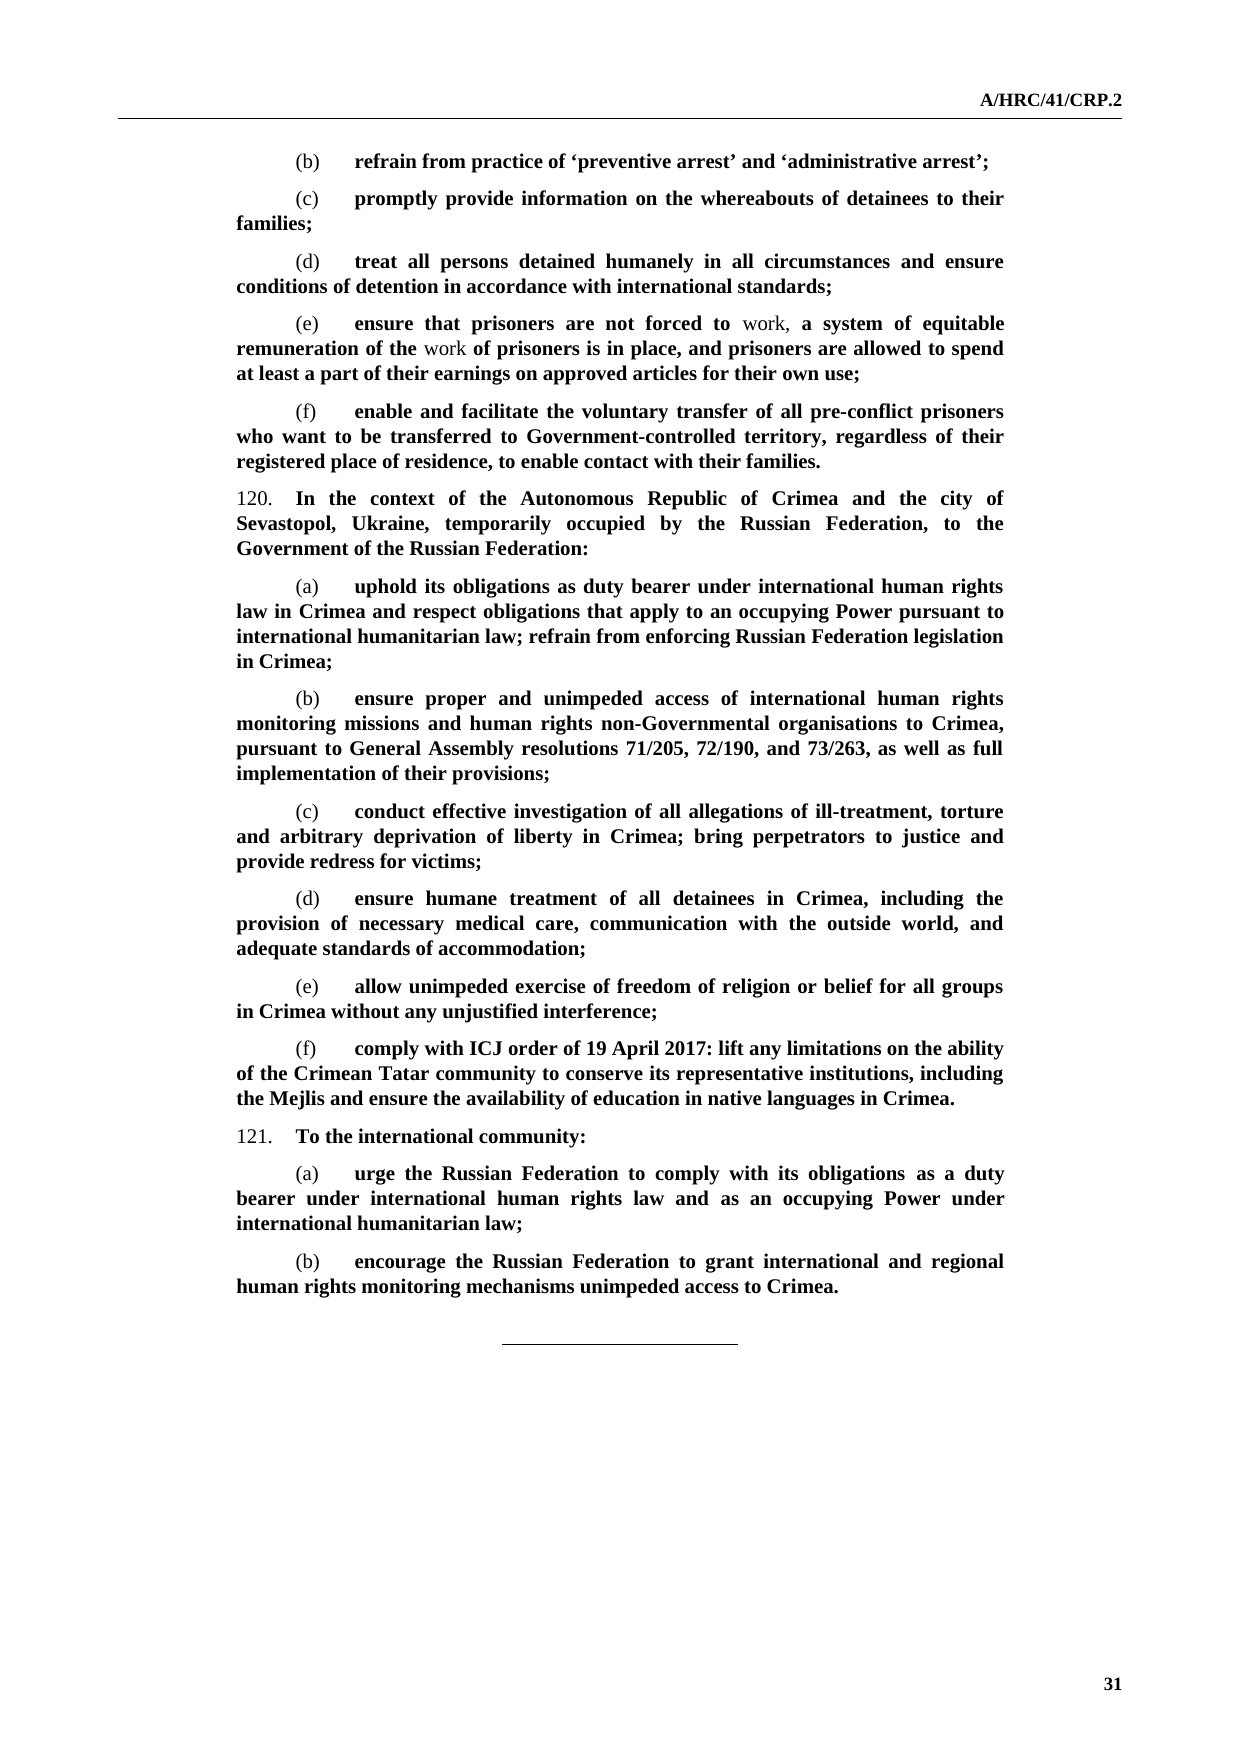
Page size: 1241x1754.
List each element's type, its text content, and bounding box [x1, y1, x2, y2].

list (f) enable and facilitate the voluntary transfer of all pre-conflict prisoners who want to be transferred to Government-controlled territory, regardless of their registered place of residence, to enable contact with their families. [236, 398, 1005, 473]
list (c) promptly provide information on the whereabouts of detainees to their families; [236, 185, 1005, 235]
list (e) ensure that prisoners are not forced to work, a system of equitable remuneration of the work of prisoners is in place, and prisoners are allowed to spend at least a part of their earnings on approved articles for their own use; [236, 310, 1005, 385]
list (d) treat all persons detained humanely in all circumstances and ensure conditions of detention in accordance with international standards; [236, 248, 1005, 298]
list (e) allow unimpeded exercise of freedom of religion or belief for all groups in Crimea without any unjustified interference; [236, 973, 1005, 1023]
list (a) urge the Russian Federation to comply with its obligations as a duty bearer under international human rights law and as an occupying Power under international humanitarian law; [236, 1160, 1005, 1235]
list (a) uphold its obligations as duty bearer under international human rights law in Crimea and respect obligations that apply to an occupying Power pursuant to international humanitarian law; refrain from enforcing Russian Federation legislation in Crimea; [236, 573, 1005, 673]
list (b) ensure proper and unimpeded access of international human rights monitoring missions and human rights non-Governmental organisations to Crimea, pursuant to General Assembly resolutions 71/205, 72/190, and 73/263, as well as full implementation of their provisions; [236, 685, 1005, 785]
list (d) ensure humane treatment of all detainees in Crimea, including the provision of necessary medical care, communication with the outside world, and adequate standards of accommodation; [236, 885, 1005, 960]
list (f) comply with ICJ order of 19 April 2017: lift any limitations on the ability of the Crimean Tatar community to conserve its representative institutions, including the Mejlis and ensure the availability of education in native languages in Crimea. [236, 1035, 1005, 1110]
list (b) refrain from practice of ‘preventive arrest’ and ‘administrative arrest’; [236, 148, 1005, 173]
text 121. To the international community: [236, 1123, 1005, 1148]
list (b) encourage the Russian Federation to grant international and regional human rights monitoring mechanisms unimpeded access to Crimea. [236, 1248, 1005, 1298]
text 120. In the context of the Autonomous Republic of Crimea and the city of Sevastopol, Ukraine, temporarily occupied by the Russian Federation, to the Government of the Russian Federation: [236, 485, 1005, 560]
list (c) conduct effective investigation of all allegations of ill-treatment, torture and arbitrary deprivation of liberty in Crimea; bring perpetrators to justice and provide redress for victims; [236, 798, 1005, 873]
